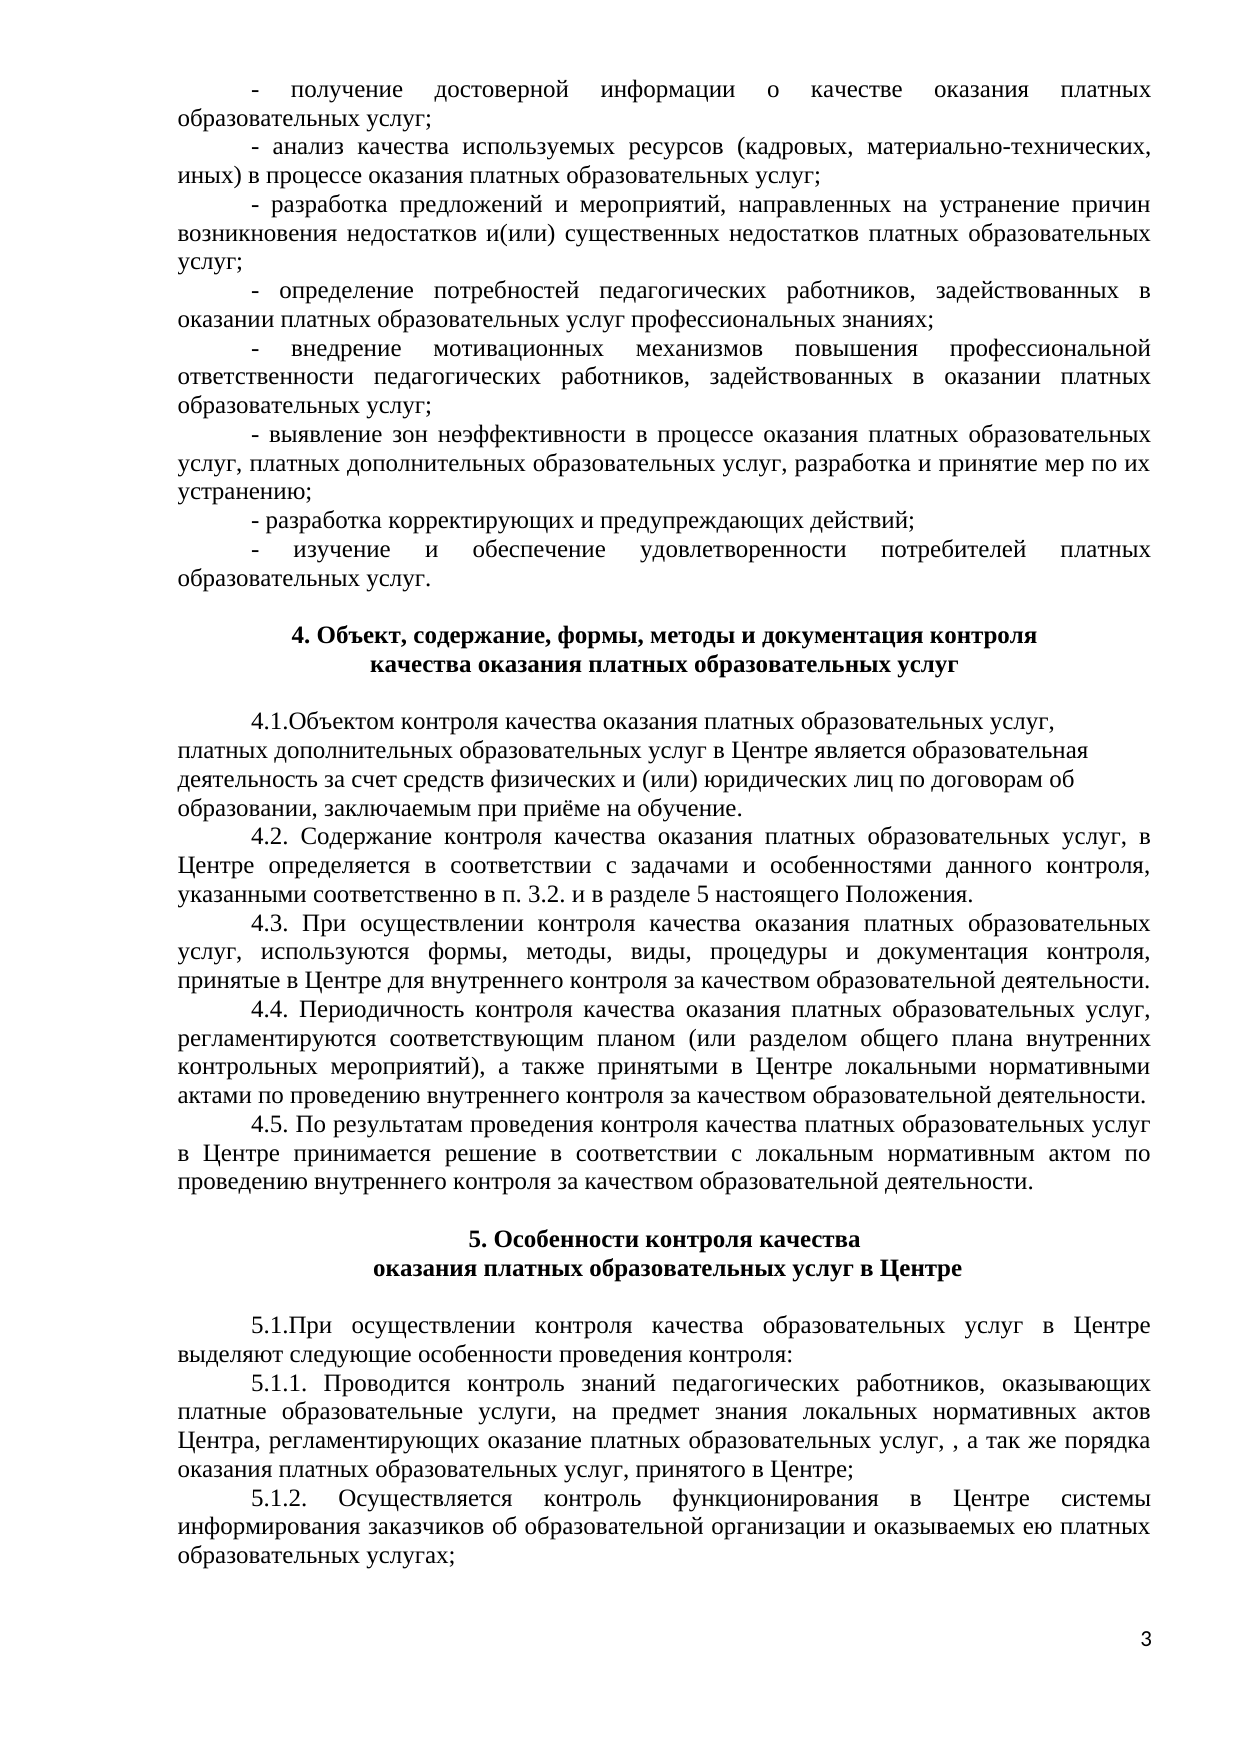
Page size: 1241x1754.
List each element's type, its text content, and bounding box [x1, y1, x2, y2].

text - определение потребностей педагогических работников, задействованных в оказании платных образовательных услуг профессиональных знаниях; [177, 275, 1152, 333]
text 5. Особенности контроля качества [177, 1224, 1152, 1253]
text - разработка корректирующих и предупреждающих действий; [177, 505, 1152, 534]
text 4.2. Содержание контроля качества оказания платных образовательных услуг, в Центре определяется в соответствии с задачами и особенностями данного контроля, указанными соответственно в п. 3.2. и в разделе 5 настоящего Положения. [177, 821, 1152, 908]
text 4.4. Периодичность контроля качества оказания платных образовательных услуг, регламентируются соответствующим планом (или разделом общего плана внутренних контрольных мероприятий), а также принятыми в Центре локальными нормативными актами по проведению внутреннего контроля за качеством образовательной деятельности. [177, 994, 1152, 1109]
text - получение достоверной информации о качестве оказания платных образовательных услуг; [177, 74, 1152, 131]
text 4.3. При осуществлении контроля качества оказания платных образовательных услуг, используются формы, методы, виды, процедуры и документация контроля, принятые в Центре для внутреннего контроля за качеством образовательной деятельности. [177, 908, 1152, 994]
text оказания платных образовательных услуг в Центре [177, 1253, 1152, 1281]
text - изучение и обеспечение удовлетворенности потребителей платных образовательных услуг. [177, 534, 1152, 591]
text 4. Объект, содержание, формы, методы и документация контроля [177, 620, 1152, 649]
text 5.1.При осуществлении контроля качества образовательных услуг в Центре выделяют следующие особенности проведения контроля: [177, 1310, 1152, 1368]
text 5.1.2. Осуществляется контроль функционирования в Центре системы информирования заказчиков об образовательной организации и оказываемых ею платных образовательных услугах; [177, 1483, 1152, 1569]
text качества оказания платных образовательных услуг [177, 649, 1152, 678]
text - анализ качества используемых ресурсов (кадровых, материально-технических, иных) в процессе оказания платных образовательных услуг; [177, 131, 1152, 189]
text 4.5. По результатам проведения контроля качества платных образовательных услуг в Центре принимается решение в соответствии с локальным нормативным актом по проведению внутреннего контроля за качеством образовательной деятельности. [177, 1109, 1152, 1195]
text 4.1.Объектом контроля качества оказания платных образовательных услуг, платных дополнительных образовательных услуг в Центре является образовательная деятельность за счет средств физических и (или) юридических лиц по договорам об образовании, заключаемым при приёме на обучение. [177, 706, 1152, 821]
text - выявление зон неэффективности в процессе оказания платных образовательных услуг, платных дополнительных образовательных услуг, разработка и принятие мер по их устранению; [177, 419, 1152, 505]
text - разработка предложений и мероприятий, направленных на устранение причин возникновения недостатков и(или) существенных недостатков платных образовательных услуг; [177, 189, 1152, 275]
text - внедрение мотивационных механизмов повышения профессиональной ответственности педагогических работников, задействованных в оказании платных образовательных услуг; [177, 333, 1152, 419]
text 5.1.1. Проводится контроль знаний педагогических работников, оказывающих платные образовательные услуги, на предмет знания локальных нормативных актов Центра, регламентирующих оказание платных образовательных услуг, , а так же порядка оказания платных образовательных услуг, принятого в Центре; [177, 1368, 1152, 1483]
